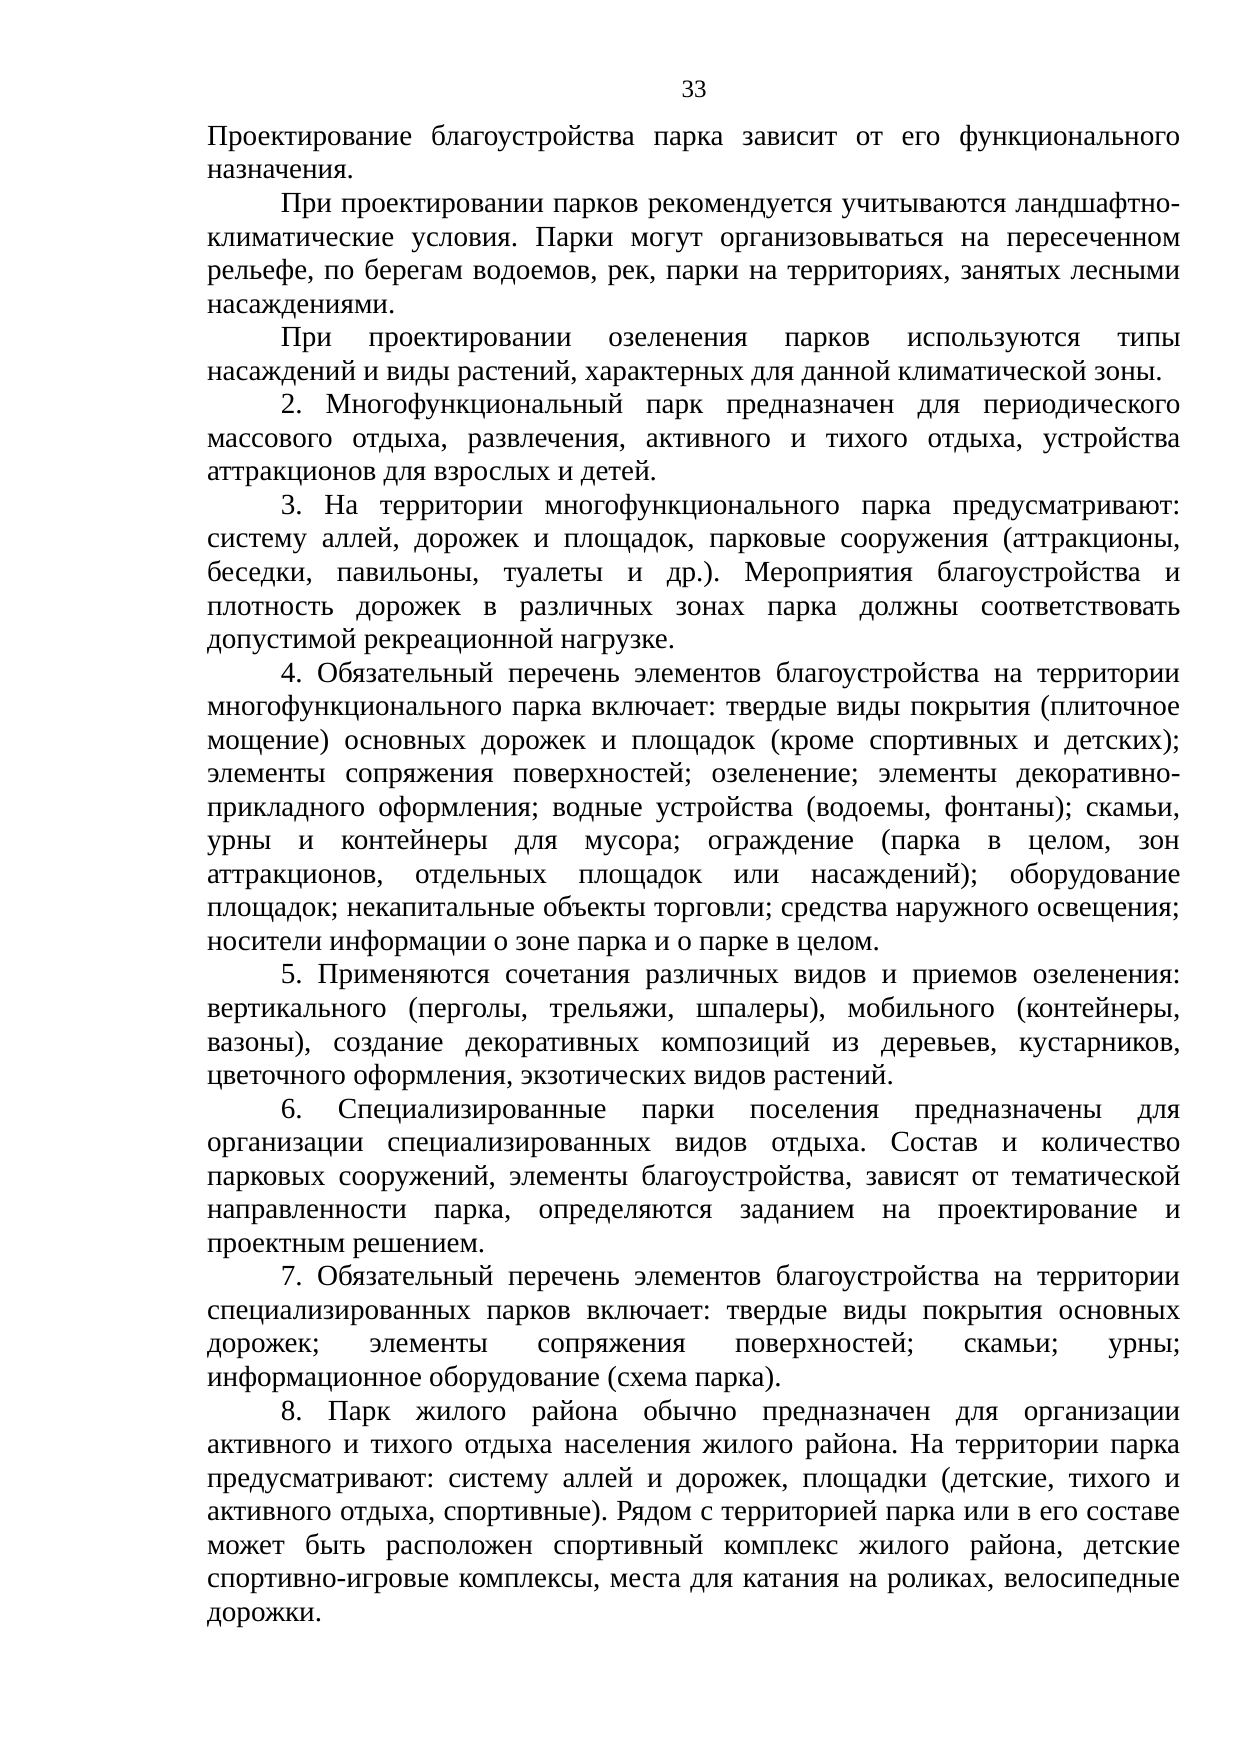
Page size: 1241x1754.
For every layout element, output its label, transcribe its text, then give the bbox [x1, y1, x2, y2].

text 2. Многофункциональный парк предназначен для периодического массового отдыха, развлечения, активного и тихого отдыха, устройства аттракционов для взрослых и детей. [207, 386, 1181, 487]
text При проектировании парков рекомендуется учитываются ландшафтно-климатические условия. Парки могут организовываться на пересеченном рельефе, по берегам водоемов, рек, парки на территориях, занятых лесными насаждениями. [207, 185, 1181, 319]
text 7. Обязательный перечень элементов благоустройства на территории специализированных парков включает: твердые виды покрытия основных дорожек; элементы сопряжения поверхностей; скамьи; урны; информационное оборудование (схема парка). [207, 1258, 1181, 1393]
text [207, 118, 1181, 185]
text При проектировании озеленения парков используются типы насаждений и виды растений, характерных для данной климатической зоны. [207, 319, 1181, 386]
text 5. Применяются сочетания различных видов и приемов озеленения: вертикального (перголы, трельяжи, шпалеры), мобильного (контейнеры, вазоны), создание декоративных композиций из деревьев, кустарников, цветочного оформления, экзотических видов растений. [207, 957, 1181, 1091]
text 6. Специализированные парки поселения предназначены для организации специализированных видов отдыха. Состав и количество парковых сооружений, элементы благоустройства, зависят от тематической направленности парка, определяются заданием на проектирование и проектным решением. [207, 1091, 1181, 1258]
text 8. Парк жилого района обычно предназначен для организации активного и тихого отдыха населения жилого района. На территории парка предусматривают: систему аллей и дорожек, площадки (детские, тихого и активного отдыха, спортивные). Рядом с территорией парка или в его составе может быть расположен спортивный комплекс жилого района, детские спортивно-игровые комплексы, места для катания на роликах, велосипедные дорожки. [207, 1393, 1181, 1627]
text 4. Обязательный перечень элементов благоустройства на территории многофункционального парка включает: твердые виды покрытия (плиточное мощение) основных дорожек и площадок (кроме спортивных и детских); элементы сопряжения поверхностей; озеленение; элементы декоративно-прикладного оформления; водные устройства (водоемы, фонтаны); скамьи, урны и контейнеры для мусора; ограждение (парка в целом, зон аттракционов, отдельных площадок или насаждений); оборудование площадок; некапитальные объекты торговли; средства наружного освещения; носители информации о зоне парка и о парке в целом. [207, 655, 1181, 957]
text 3. На территории многофункционального парка предусматривают: систему аллей, дорожек и площадок, парковые сооружения (аттракционы, беседки, павильоны, туалеты и др.). Мероприятия благоустройства и плотность дорожек в различных зонах парка должны соответствовать допустимой рекреационной нагрузке. [207, 487, 1181, 655]
